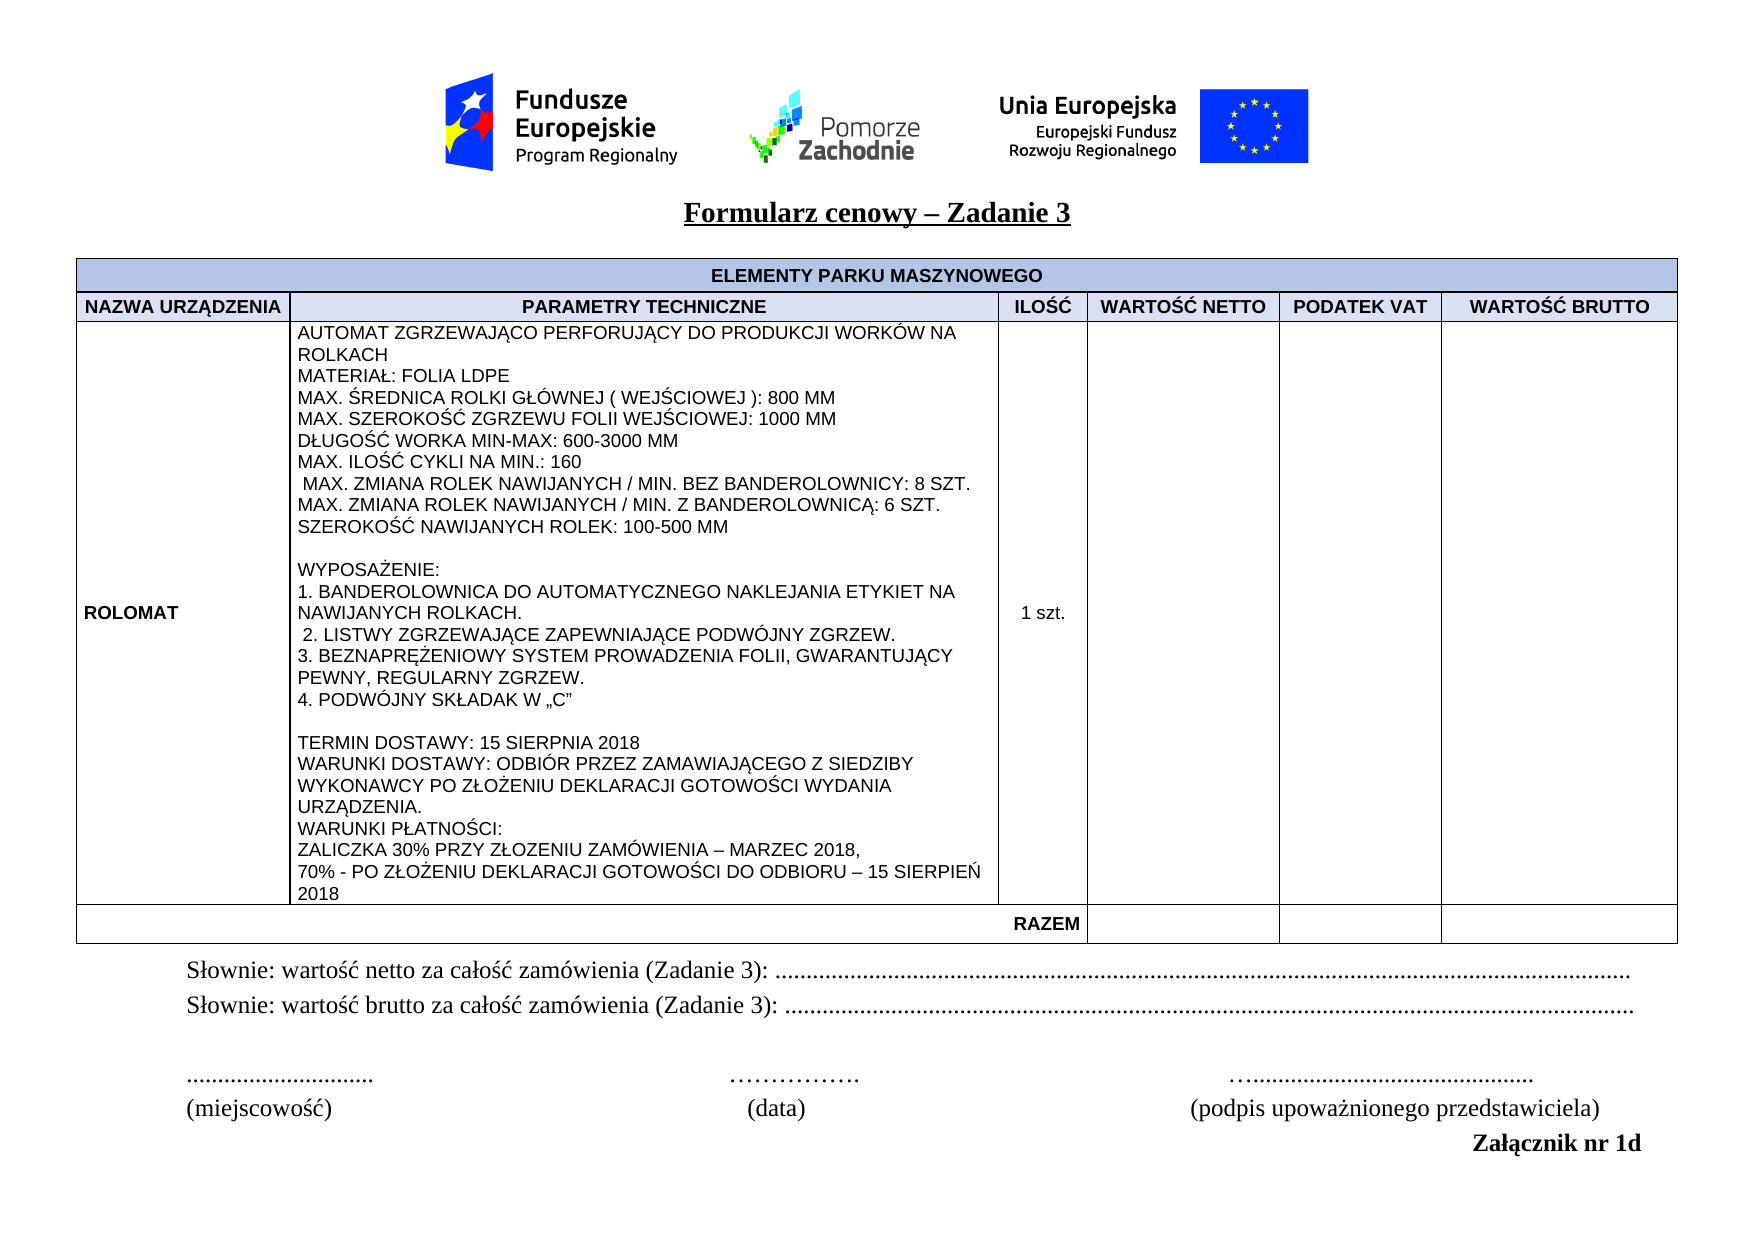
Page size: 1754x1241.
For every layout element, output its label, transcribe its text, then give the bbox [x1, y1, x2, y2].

table_cell [1088, 322, 1279, 904]
text Formularz cenowy – Zadanie 3 [112, 195, 1641, 229]
table_cell PARAMETRY TECHNICZNE [291, 293, 998, 321]
text Słownie: wartość brutto za całość zamówienia (Zadanie 3): ........................................................................................................................................ [112, 990, 1641, 1018]
table_cell ROLOMAT [77, 322, 289, 904]
table_cell [1442, 905, 1677, 943]
table_cell [1088, 905, 1279, 943]
text (miejscowość) (data) (podpis upoważnionego przedstawiciela) [112, 1093, 1641, 1122]
picture [445, 73, 1309, 171]
table_cell AUTOMAT ZGRZEWAJĄCO PERFORUJĄCY DO PRODUKCJI WORKÓW NA ROLKACH MATERIAŁ: FOLIA LDPE MAX. ŚREDNICA ROLKI GŁÓWNEJ ( WEJŚCIOWEJ ): 800 MM MAX. SZEROKOŚĆ ZGRZEWU FOLII WEJŚCIOWEJ: 1000 MM DŁUGOŚĆ WORKA MIN-MAX: 600-3000 MM MAX. ILOŚĆ CYKLI NA MIN.: 160 MAX. ZMIANA ROLEK NAWIJANYCH / MIN. BEZ BANDEROLOWNICY: 8 SZT. MAX. ZMIANA ROLEK NAWIJANYCH / MIN. Z BANDEROLOWNICĄ: 6 SZT. SZEROKOŚĆ NAWIJANYCH ROLEK: 100-500 MM WYPOSAŻENIE: 1. BANDEROLOWNICA DO AUTOMATYCZNEGO NAKLEJANIA ETYKIET NA NAWIJANYCH ROLKACH. 2. LISTWY ZGRZEWAJĄCE ZAPEWNIAJĄCE PODWÓJNY ZGRZEW. 3. BEZNAPRĘŻENIOWY SYSTEM PROWADZENIA FOLII, GWARANTUJĄCY PEWNY, REGULARNY ZGRZEW. 4. PODWÓJNY SKŁADAK W „C” TERMIN DOSTAWY: 15 SIERPNIA 2018 WARUNKI DOSTAWY: ODBIÓR PRZEZ ZAMAWIAJĄCEGO Z SIEDZIBY WYKONAWCY PO ZŁOŻENIU DEKLARACJI GOTOWOŚCI WYDANIA URZĄDZENIA. WARUNKI PŁATNOŚCI: ZALICZKA 30% PRZY ZŁOZENIU ZAMÓWIENIA – MARZEC 2018, 70% - PO ZŁOŻENIU DEKLARACJI GOTOWOŚCI DO ODBIORU – 15 SIERPIEŃ 2018 [291, 322, 998, 904]
table_cell ILOŚĆ [999, 293, 1087, 321]
text Słownie: wartość netto za całość zamówienia (Zadanie 3): ......................................................................................................................................... [112, 955, 1641, 984]
table_cell [1280, 322, 1441, 904]
text Załącznik nr 1d [112, 1128, 1641, 1156]
table_cell 1 szt. [999, 322, 1087, 904]
table_cell [1442, 322, 1677, 904]
table_cell [1280, 905, 1441, 943]
table_header ELEMENTY PARKU MASZYNOWEGO [77, 259, 1677, 291]
table_cell NAZWA URZĄDZENIA [77, 293, 289, 321]
table_cell WARTOŚĆ NETTO [1088, 293, 1279, 321]
table_cell RAZEM [77, 905, 1087, 943]
table_cell WARTOŚĆ BRUTTO [1442, 293, 1677, 321]
text .............................. ……………. …............................................. [112, 1059, 1641, 1087]
table_cell PODATEK VAT [1280, 293, 1441, 321]
